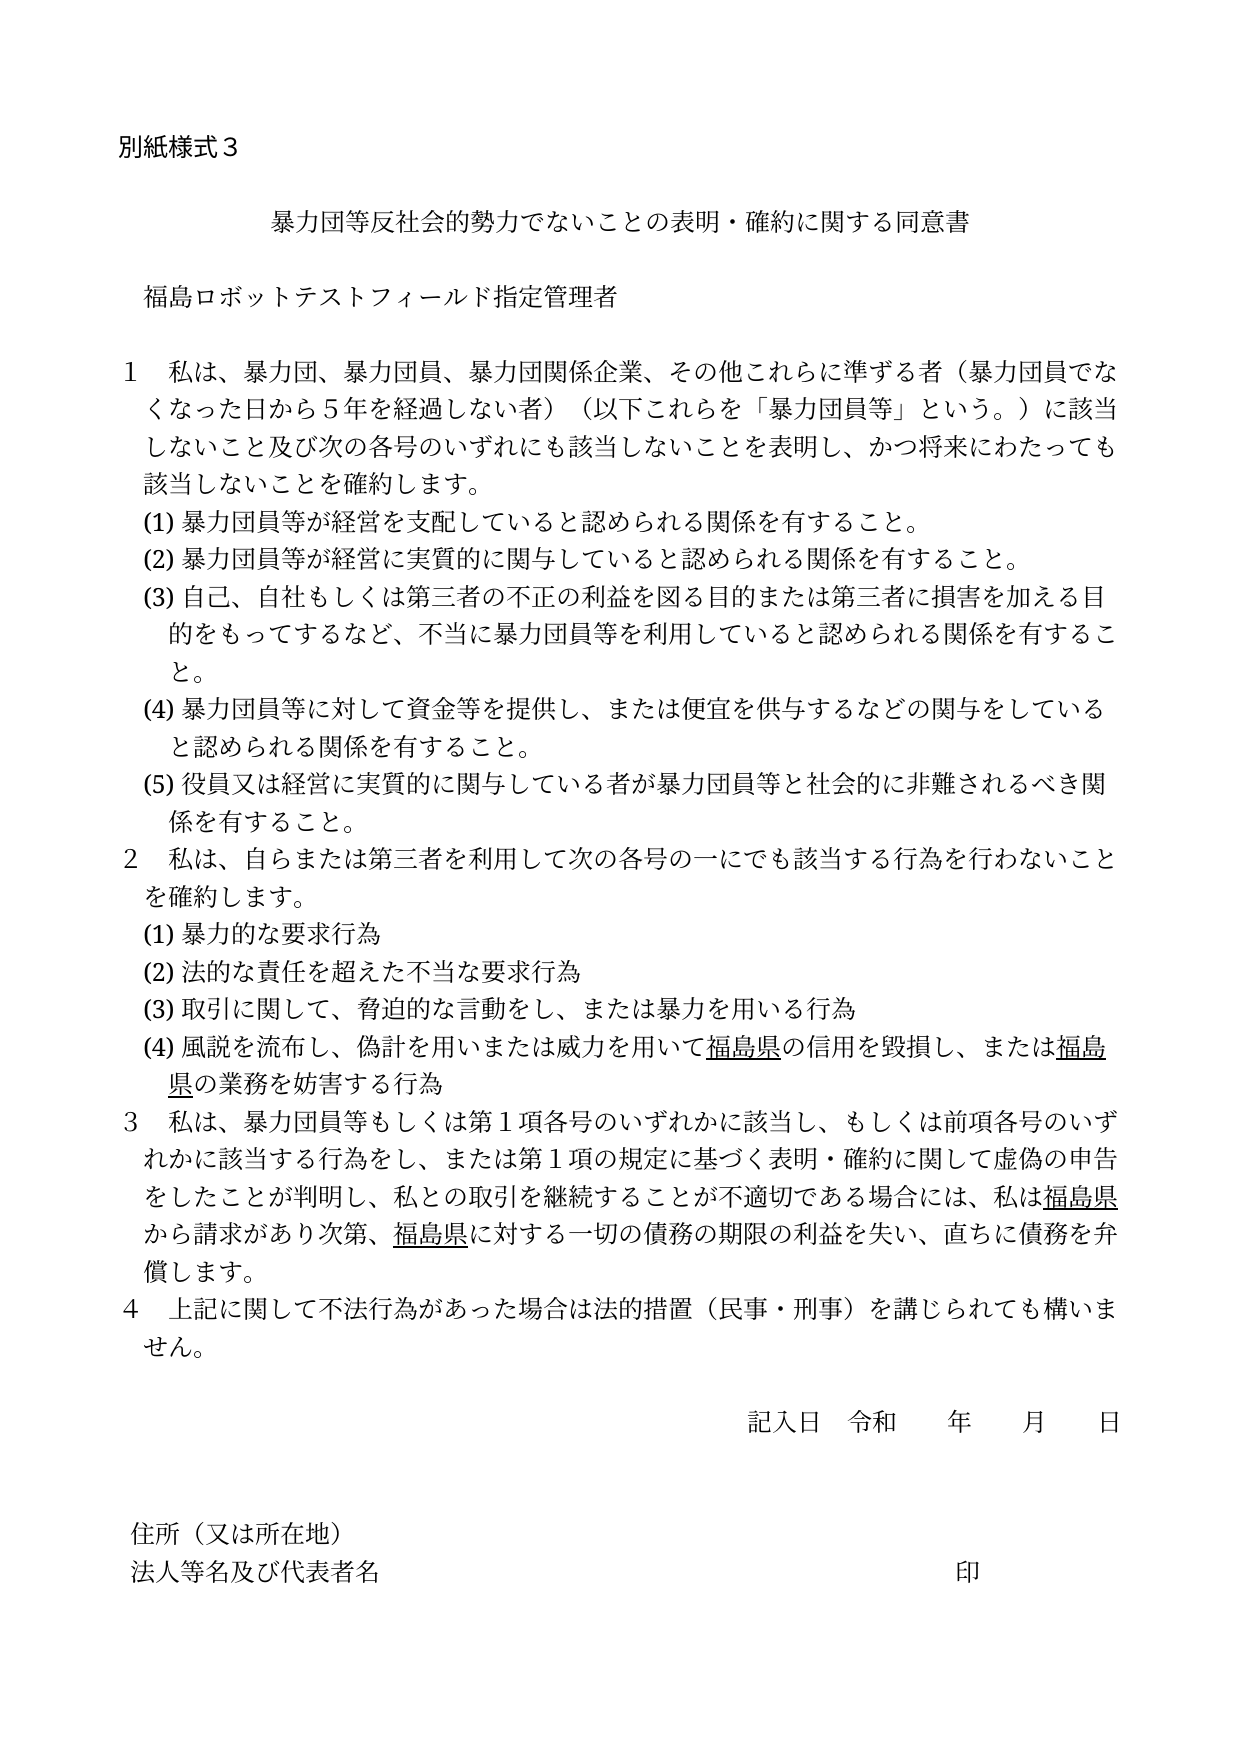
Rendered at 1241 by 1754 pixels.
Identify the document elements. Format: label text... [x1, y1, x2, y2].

text (1) 暴力団員等が経営を支配していると認められる関係を有すること。 [118, 502, 1122, 539]
text １ 私は、暴力団、暴力団員、暴力団関係企業、その他これらに準ずる者（暴力団員でなくなった日から５年を経過しない者）（以下これらを「暴力団員等」という。）に該当しないこと及び次の各号のいずれにも該当しないことを表明し、かつ将来にわたっても該当しないことを確約します。 [118, 352, 1122, 502]
text (2) 法的な責任を超えた不当な要求行為 [118, 952, 1122, 989]
text 暴力団等反社会的勢力でないことの表明・確約に関する同意書 [118, 202, 1122, 239]
text (5) 役員又は経営に実質的に関与している者が暴力団員等と社会的に非難されるべき関係を有すること。 [118, 764, 1122, 839]
text ３ 私は、暴力団員等もしくは第１項各号のいずれかに該当し、もしくは前項各号のいずれかに該当する行為をし、または第１項の規定に基づく表明・確約に関して虚偽の申告をしたことが判明し、私との取引を継続することが不適切である場合には、私は福島県から請求があり次第、福島県に対する一切の債務の期限の利益を失い、直ちに債務を弁償します。 [118, 1102, 1122, 1289]
text (2) 暴力団員等が経営に実質的に関与していると認められる関係を有すること。 [118, 539, 1122, 577]
text (4) 暴力団員等に対して資金等を提供し、または便宜を供与するなどの関与をしていると認められる関係を有すること。 [118, 689, 1122, 764]
text (3) 取引に関して、脅迫的な言動をし、または暴力を用いる行為 [118, 989, 1122, 1027]
text ２ 私は、自らまたは第三者を利用して次の各号の一にでも該当する行為を行わないことを確約します。 [118, 839, 1122, 914]
text (3) 自己、自社もしくは第三者の不正の利益を図る目的または第三者に損害を加える目的をもってするなど、不当に暴力団員等を利用していると認められる関係を有すること。 [118, 577, 1122, 689]
text (1) 暴力的な要求行為 [118, 914, 1122, 952]
text 住所（又は所在地） [118, 1514, 1122, 1552]
text 法人等名及び代表者名 印 [118, 1552, 1122, 1589]
text 別紙様式３ [118, 127, 1122, 164]
text ４ 上記に関して不法行為があった場合は法的措置（民事・刑事）を講じられても構いません。 [118, 1289, 1122, 1364]
text 記入日 令和 年 月 日 [118, 1402, 1122, 1439]
text 福島ロボットテストフィールド指定管理者 [118, 277, 1122, 314]
text (4) 風説を流布し、偽計を用いまたは威力を用いて福島県の信用を毀損し、または福島県の業務を妨害する行為 [118, 1027, 1122, 1102]
